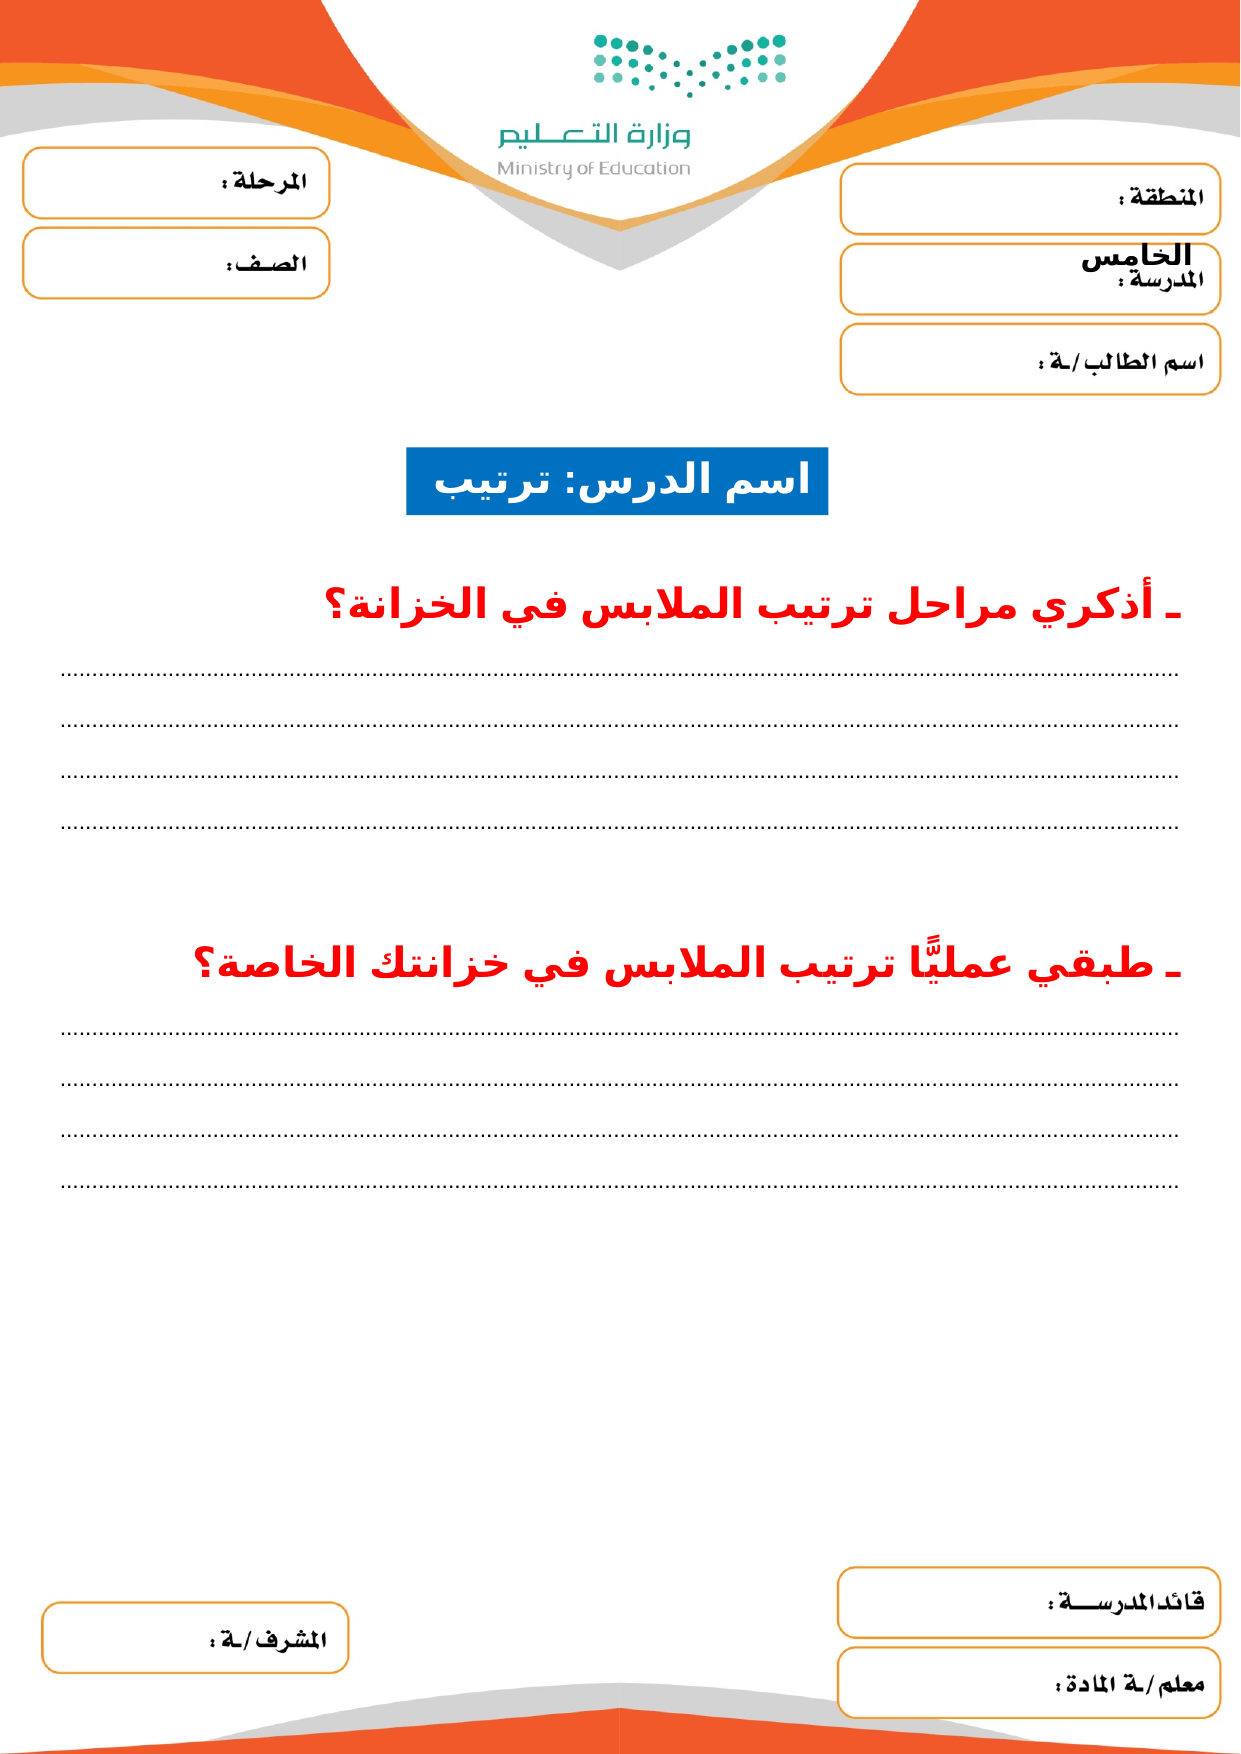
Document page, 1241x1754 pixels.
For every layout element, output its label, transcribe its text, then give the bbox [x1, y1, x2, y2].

text ـ طبقي عمليًّا ترتيب الملابس في خزانتك الخاصة؟ [59, 938, 1181, 986]
text ................................................................................................................................................................................ [59, 757, 1181, 783]
text ................................................................................................................................................................................ [59, 706, 1181, 732]
text ................................................................................................................................................................................ [59, 1167, 1181, 1194]
text ................................................................................................................................................................................ [59, 655, 1181, 681]
text ................................................................................................................................................................................ [59, 1014, 1181, 1041]
picture [0, 0, 1241, 1754]
text ـ أذكري مراحل ترتيب الملابس في الخزانة؟ [59, 579, 1181, 627]
text ................................................................................................................................................................................ [59, 1065, 1181, 1092]
text ................................................................................................................................................................................ [59, 1116, 1181, 1143]
text ................................................................................................................................................................................ [59, 808, 1181, 834]
